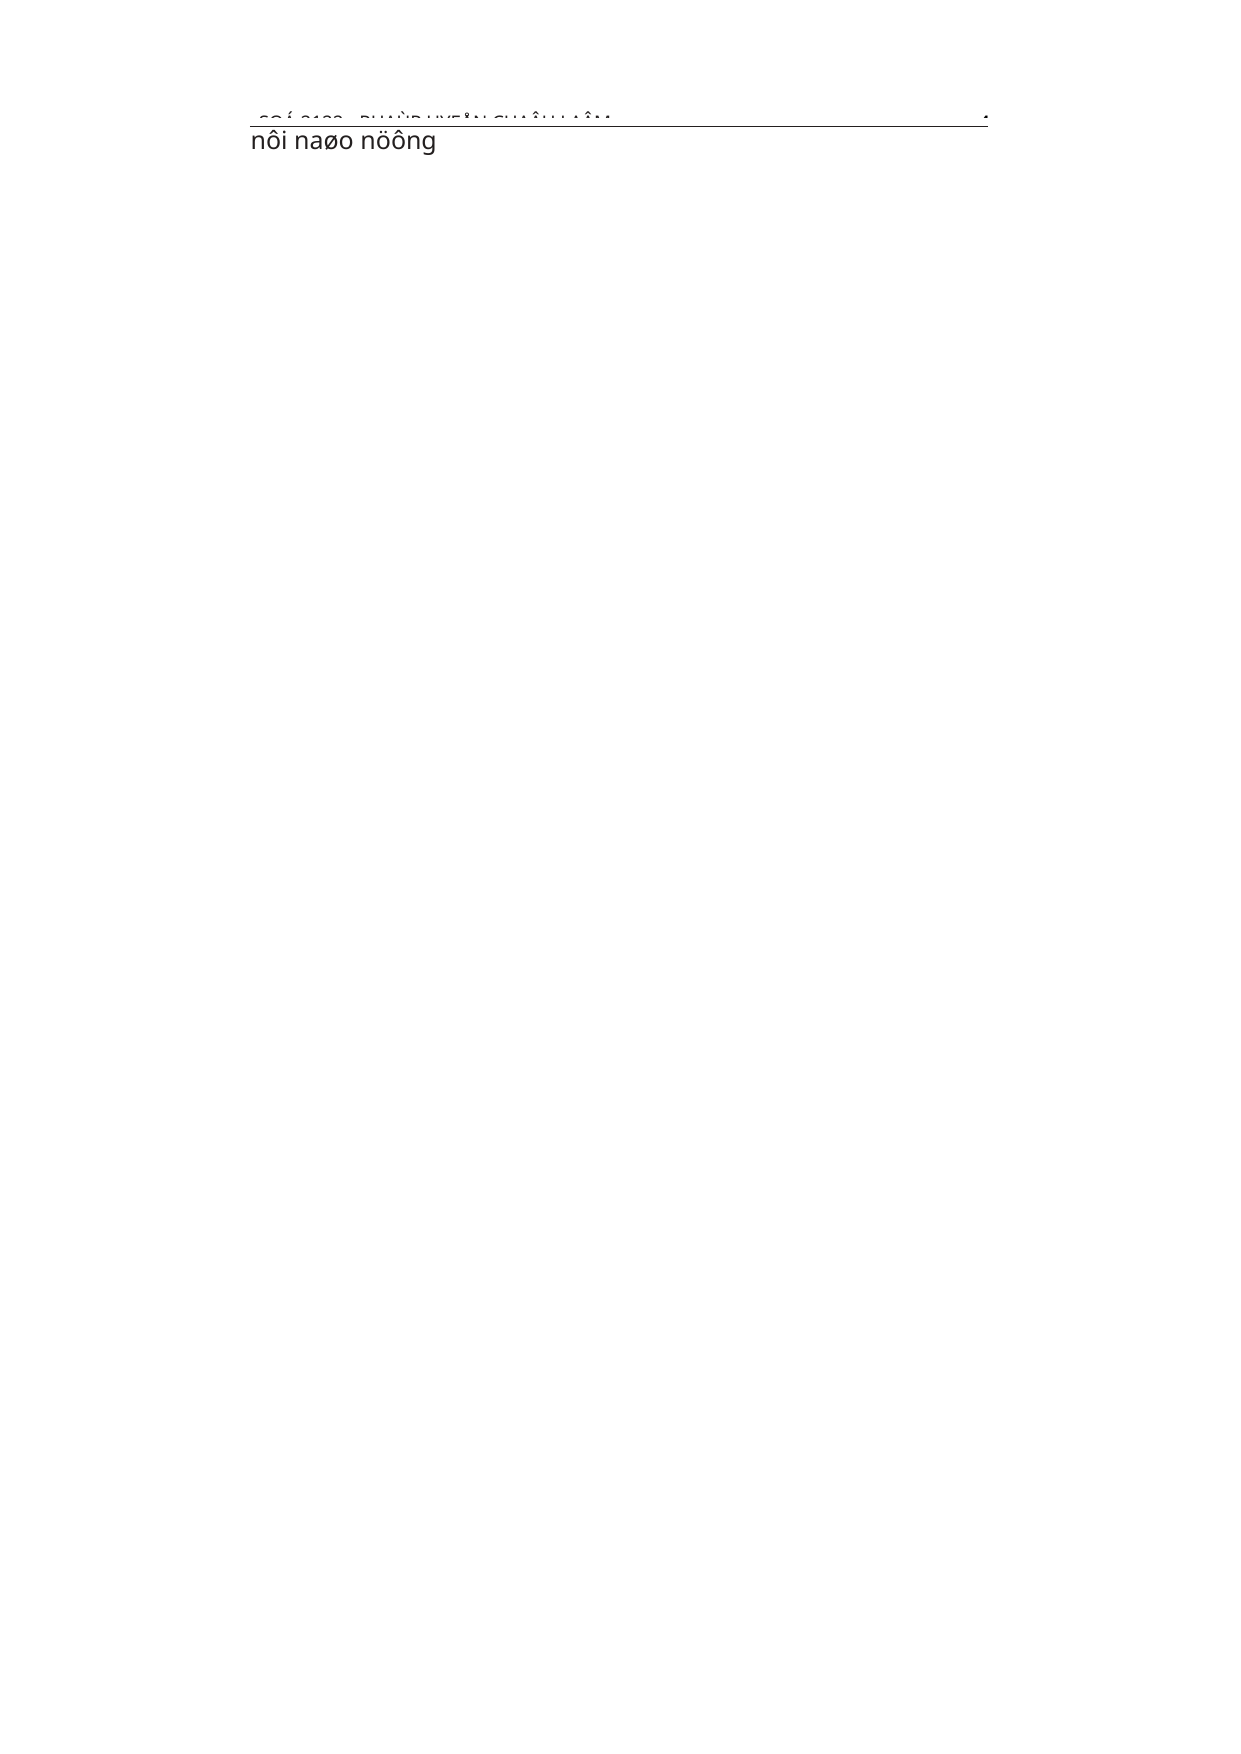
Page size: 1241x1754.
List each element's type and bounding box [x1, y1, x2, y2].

text [250, 125, 990, 156]
